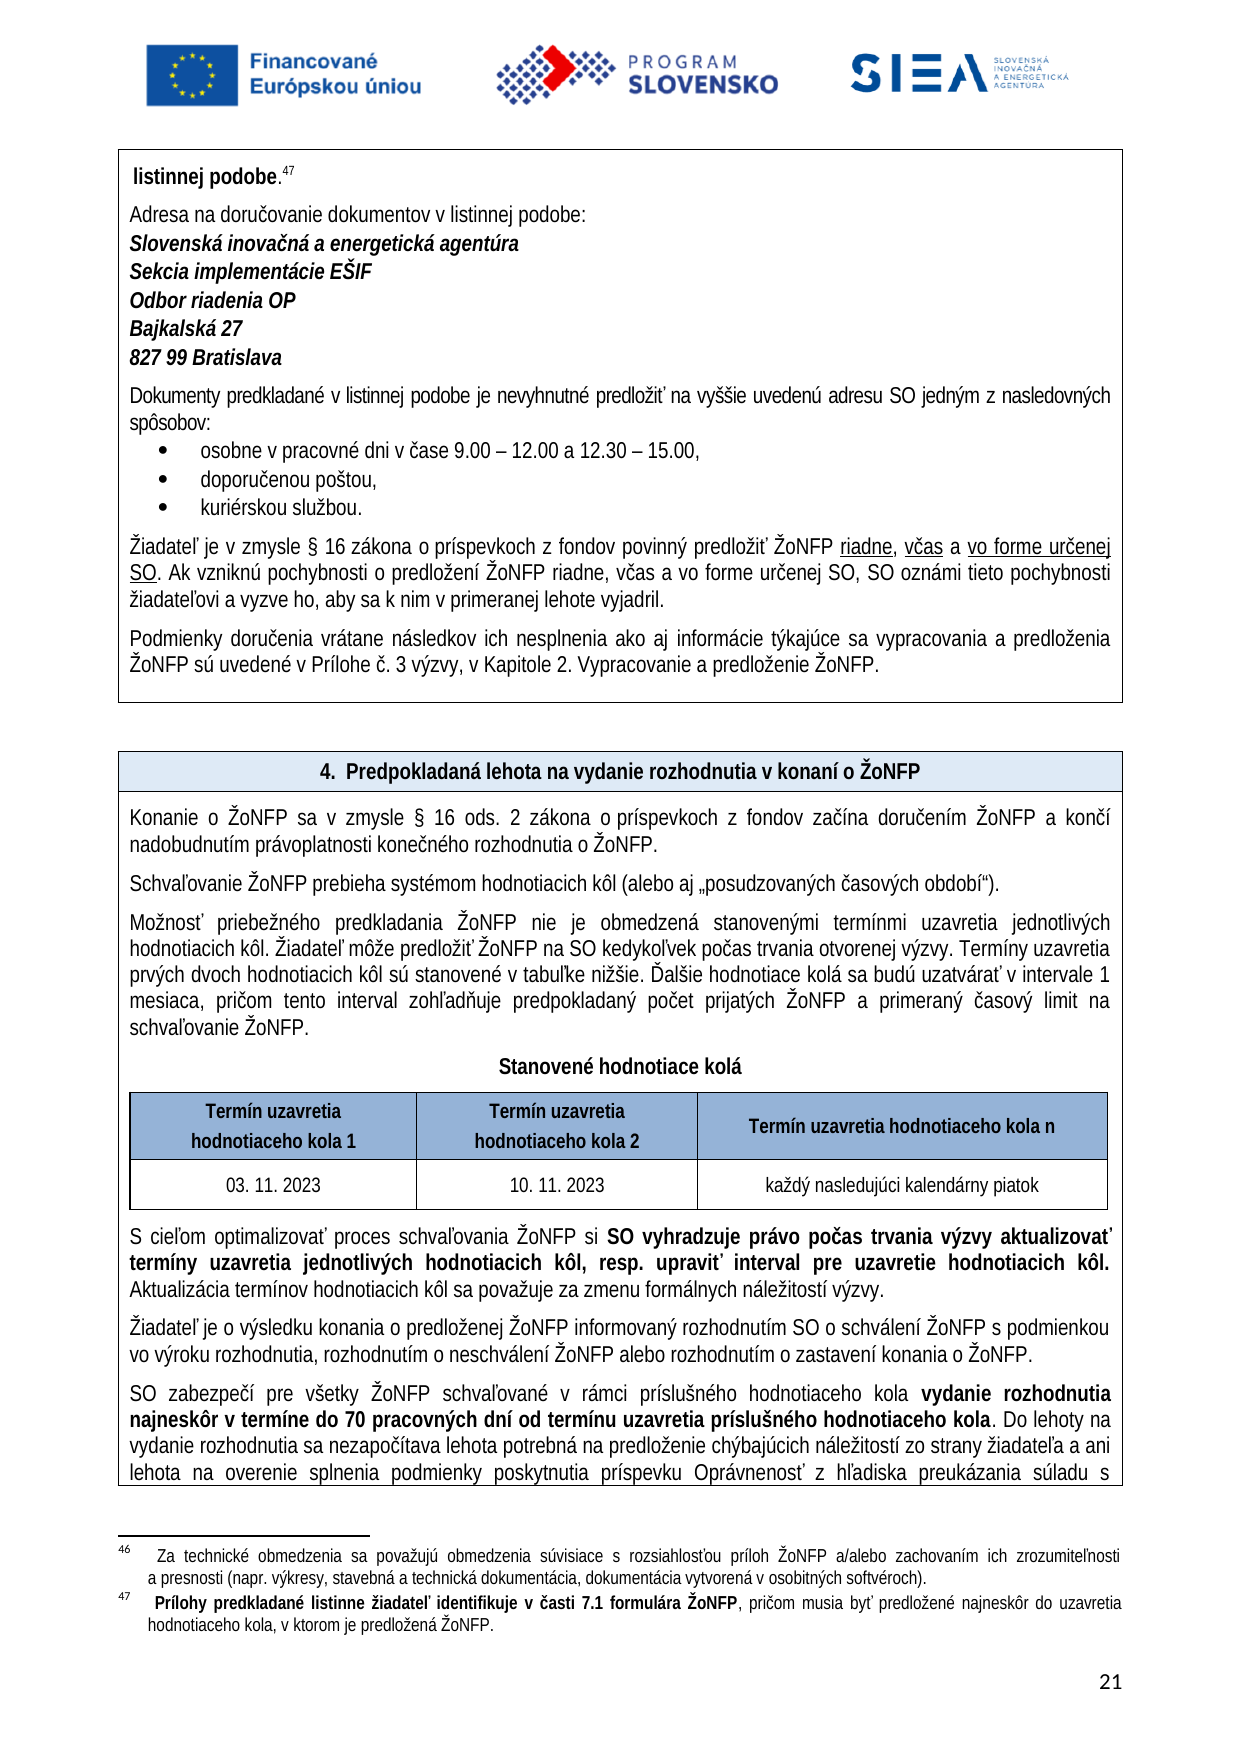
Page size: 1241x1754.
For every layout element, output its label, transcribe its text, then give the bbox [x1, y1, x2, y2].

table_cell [119, 150, 1122, 702]
table_header 4. Predpokladaná lehota na vydanie rozhodnutia v konaní o ŽoNFP [119, 752, 1122, 791]
picture [140, 37, 1084, 113]
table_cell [119, 792, 1122, 1485]
